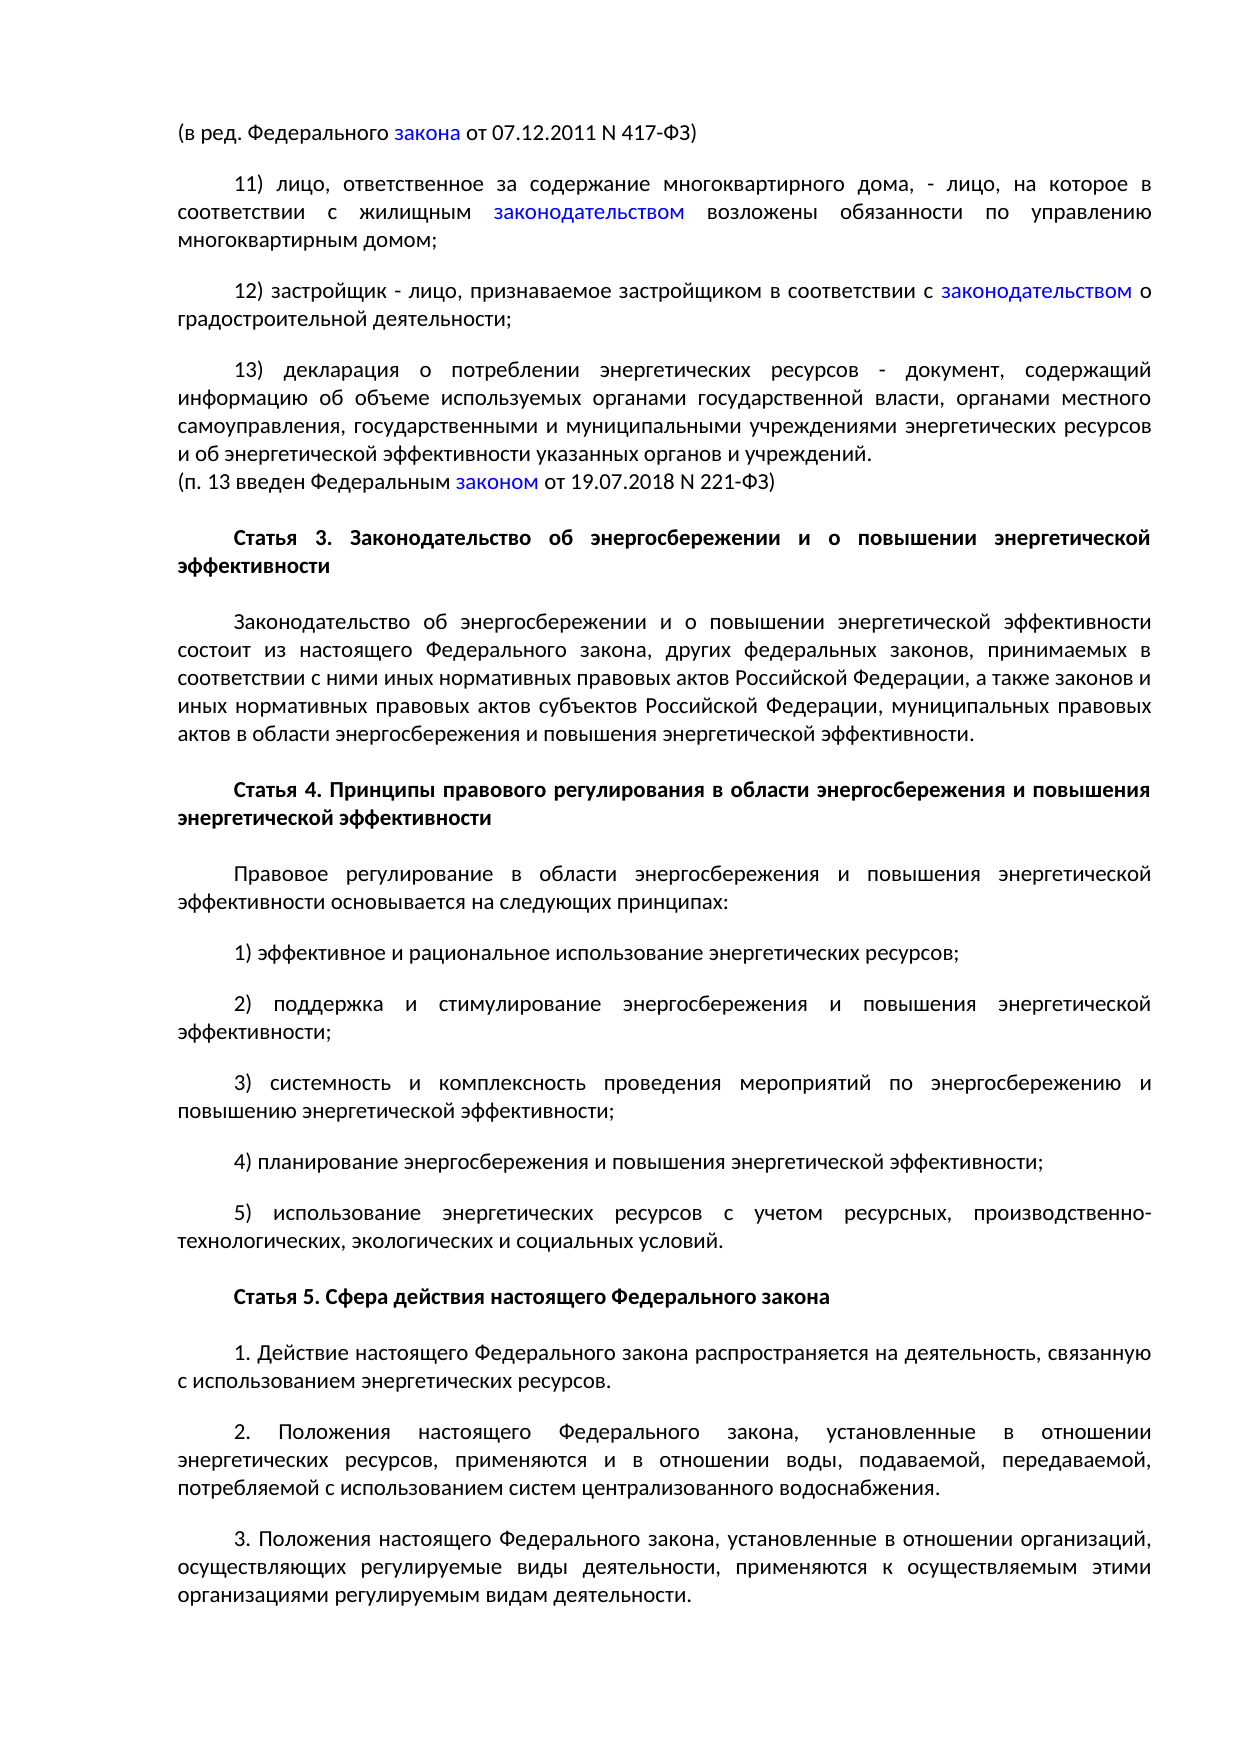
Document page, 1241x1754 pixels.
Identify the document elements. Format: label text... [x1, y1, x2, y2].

text Правовое регулирование в области энергосбережения и повышения энергетической эффективности основывается на следующих принципах: [177, 859, 1152, 915]
text Законодательство об энергосбережении и о повышении энергетической эффективности состоит из настоящего Федерального закона, других федеральных законов, принимаемых в соответствии с ними иных нормативных правовых актов Российской Федерации, а также законов и иных нормативных правовых актов субъектов Российской Федерации, муниципальных правовых актов в области энергосбережения и повышения энергетической эффективности. [177, 607, 1152, 747]
text 1. Действие настоящего Федерального закона распространяется на деятельность, связанную с использованием энергетических ресурсов. [177, 1338, 1152, 1394]
text (в ред. Федерального закона от 07.12.2011 N 417-ФЗ) [177, 118, 1152, 146]
text 5) использование энергетических ресурсов с учетом ресурсных, производственно-технологических, экологических и социальных условий. [177, 1198, 1152, 1254]
title Статья 3. Законодательство об энергосбережении и о повышении энергетической эффективности [177, 523, 1152, 579]
text 12) застройщик - лицо, признаваемое застройщиком в соответствии с законодательством о градостроительной деятельности; [177, 276, 1152, 332]
text (п. 13 введен Федеральным законом от 19.07.2018 N 221-ФЗ) [177, 467, 1152, 495]
text 13) декларация о потреблении энергетических ресурсов - документ, содержащий информацию об объеме используемых органами государственной власти, органами местного самоуправления, государственными и муниципальными учреждениями энергетических ресурсов и об энергетической эффективности указанных органов и учреждений. [177, 355, 1152, 467]
text 1) эффективное и рациональное использование энергетических ресурсов; [177, 938, 1152, 966]
title Статья 5. Сфера действия настоящего Федерального закона [177, 1282, 1152, 1310]
text 4) планирование энергосбережения и повышения энергетической эффективности; [177, 1147, 1152, 1175]
text 2. Положения настоящего Федерального закона, установленные в отношении энергетических ресурсов, применяются и в отношении воды, подаваемой, передаваемой, потребляемой с использованием систем централизованного водоснабжения. [177, 1417, 1152, 1501]
text 11) лицо, ответственное за содержание многоквартирного дома, - лицо, на которое в соответствии с жилищным законодательством возложены обязанности по управлению многоквартирным домом; [177, 169, 1152, 253]
title Статья 4. Принципы правового регулирования в области энергосбережения и повышения энергетической эффективности [177, 775, 1152, 831]
text 3. Положения настоящего Федерального закона, установленные в отношении организаций, осуществляющих регулируемые виды деятельности, применяются к осуществляемым этими организациями регулируемым видам деятельности. [177, 1524, 1152, 1608]
text 2) поддержка и стимулирование энергосбережения и повышения энергетической эффективности; [177, 989, 1152, 1045]
text 3) системность и комплексность проведения мероприятий по энергосбережению и повышению энергетической эффективности; [177, 1068, 1152, 1124]
